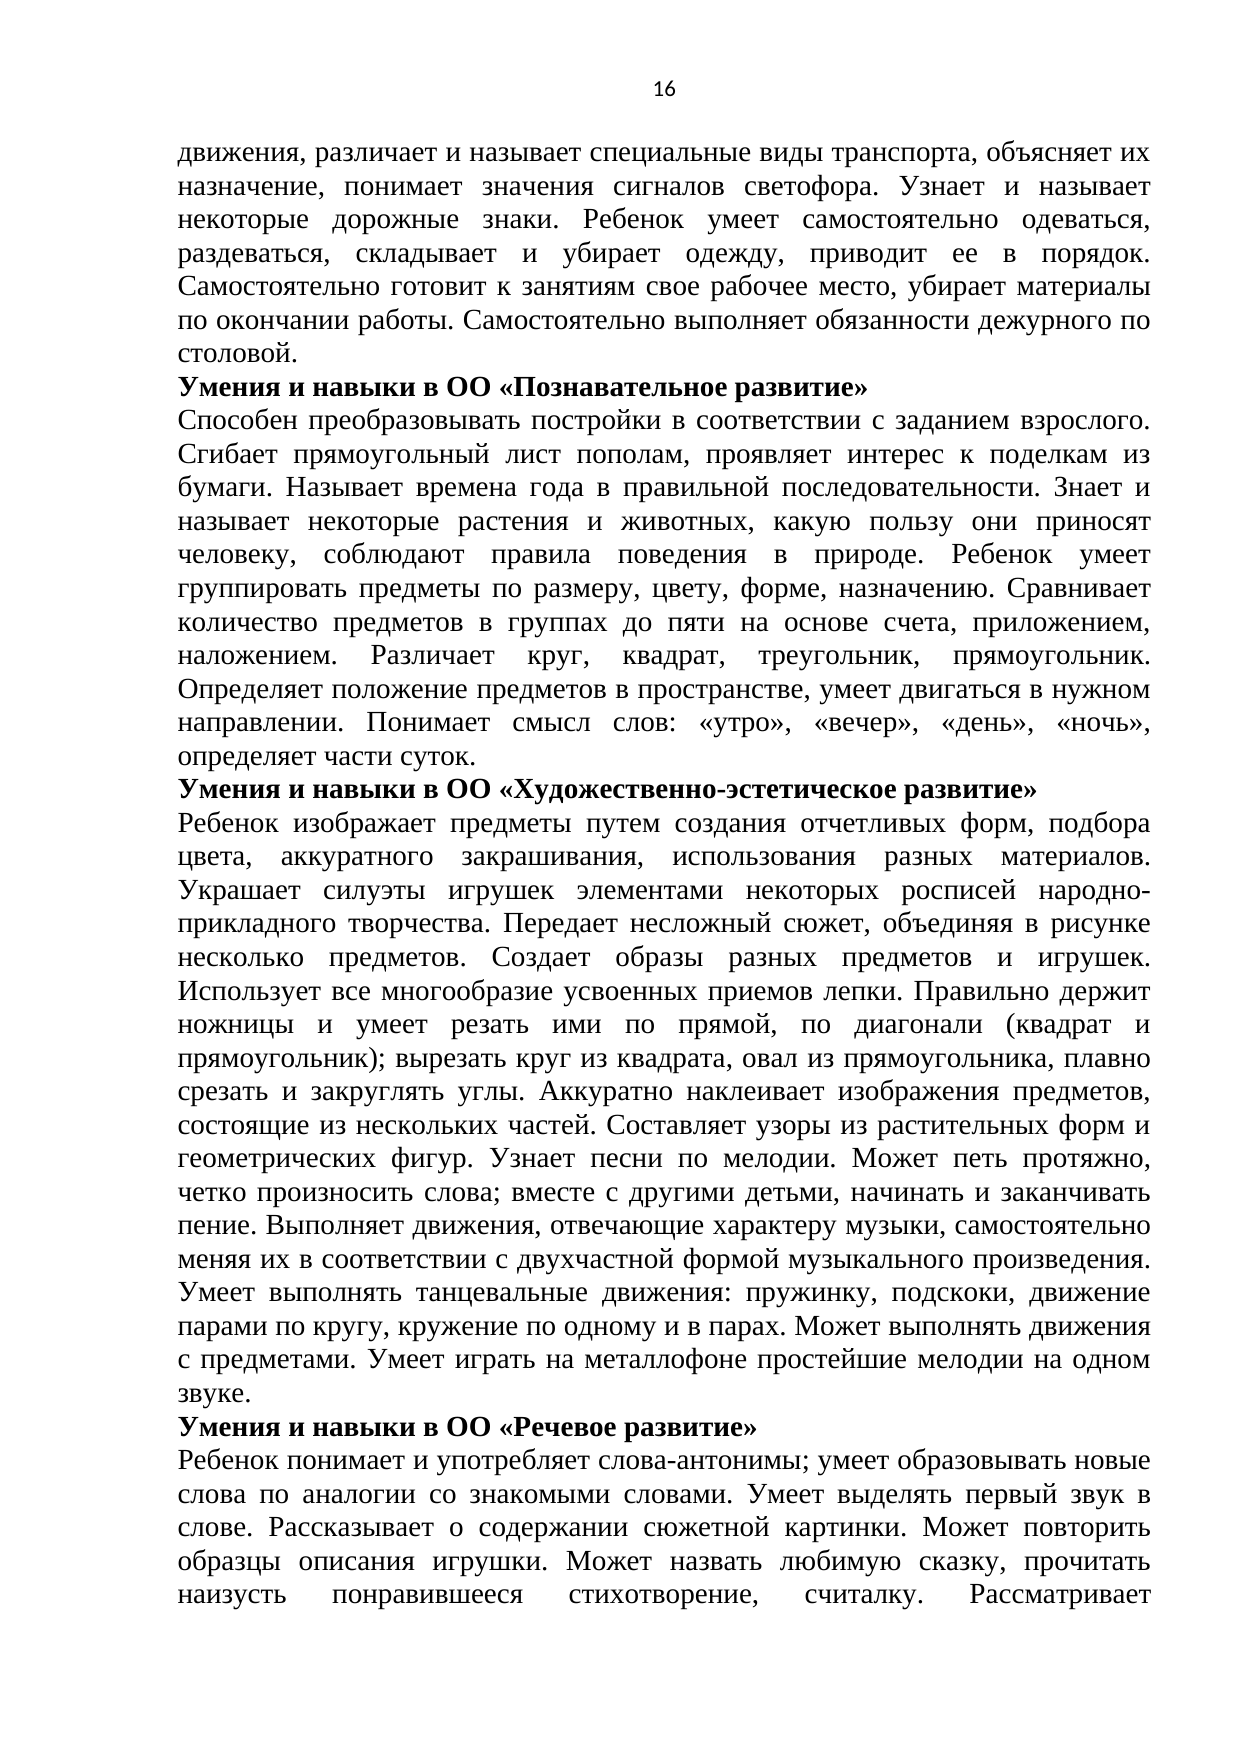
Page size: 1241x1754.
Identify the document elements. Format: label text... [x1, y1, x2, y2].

text Умения и навыки в ОО «Познавательное развитие» [177, 369, 1152, 402]
text Умения и навыки в ОО «Речевое развитие» [177, 1409, 1152, 1442]
text Умения и навыки в ОО «Художественно-эстетическое развитие» [177, 771, 1152, 805]
text Способен преобразовывать постройки в соответствии с заданием взрослого. Сгибает прямоугольный лист пополам, проявляет интерес к поделкам из бумаги. Называет времена года в правильной последовательности. Знает и называет некоторые растения и животных, какую пользу они приносят человеку, соблюдают правила поведения в природе. Ребенок умеет группировать предметы по размеру, цвету, форме, назначению. Сравнивает количество предметов в группах до пяти на основе счета, приложением, наложением. Различает круг, квадрат, треугольник, прямоугольник. Определяет положение предметов в пространстве, умеет двигаться в нужном направлении. Понимает смысл слов: «утро», «вечер», «день», «ночь», определяет части суток. [177, 402, 1152, 771]
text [177, 134, 1152, 369]
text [177, 1442, 1152, 1610]
text Ребенок изображает предметы путем создания отчетливых форм, подбора цвета, аккуратного закрашивания, использования разных материалов. Украшает силуэты игрушек элементами некоторых росписей народно- прикладного творчества. Передает несложный сюжет, объединяя в рисунке несколько предметов. Создает образы разных предметов и игрушек. Использует все многообразие усвоенных приемов лепки. Правильно держит ножницы и умеет резать ими по прямой, по диагонали (квадрат и прямоугольник); вырезать круг из квадрата, овал из прямоугольника, плавно срезать и закруглять углы. Аккуратно наклеивает изображения предметов, состоящие из нескольких частей. Составляет узоры из растительных форм и геометрических фигур. Узнает песни по мелодии. Может петь протяжно, четко произносить слова; вместе с другими детьми, начинать и заканчивать пение. Выполняет движения, отвечающие характеру музыки, самостоятельно меняя их в соответствии с двухчастной формой музыкального произведения. Умеет выполнять танцевальные движения: пружинку, подскоки, движение парами по кругу, кружение по одному и в парах. Может выполнять движения с предметами. Умеет играть на металлофоне простейшие мелодии на одном звуке. [177, 805, 1152, 1409]
